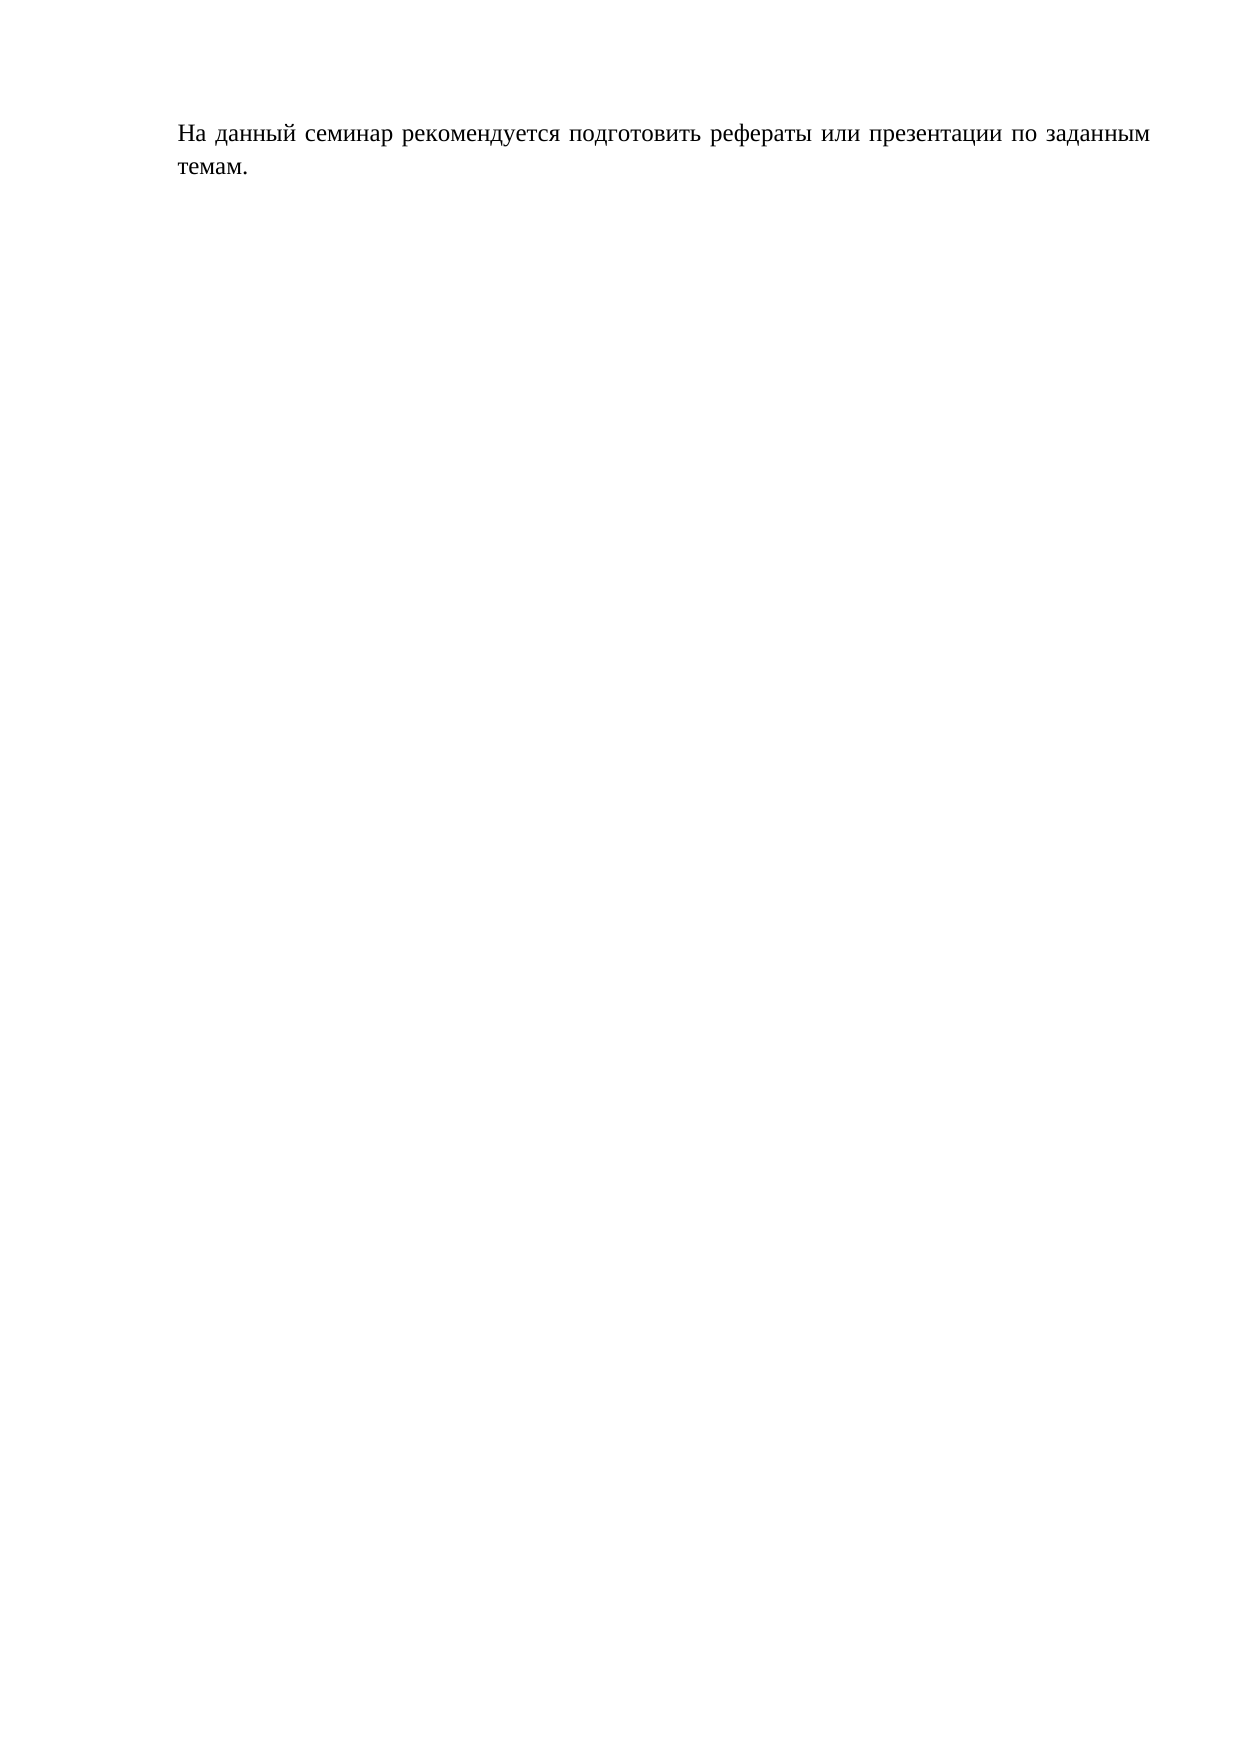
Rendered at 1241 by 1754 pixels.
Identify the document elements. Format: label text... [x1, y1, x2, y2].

text На данный семинар рекомендуется подготовить рефераты или презентации по заданным темам. [177, 118, 1152, 180]
